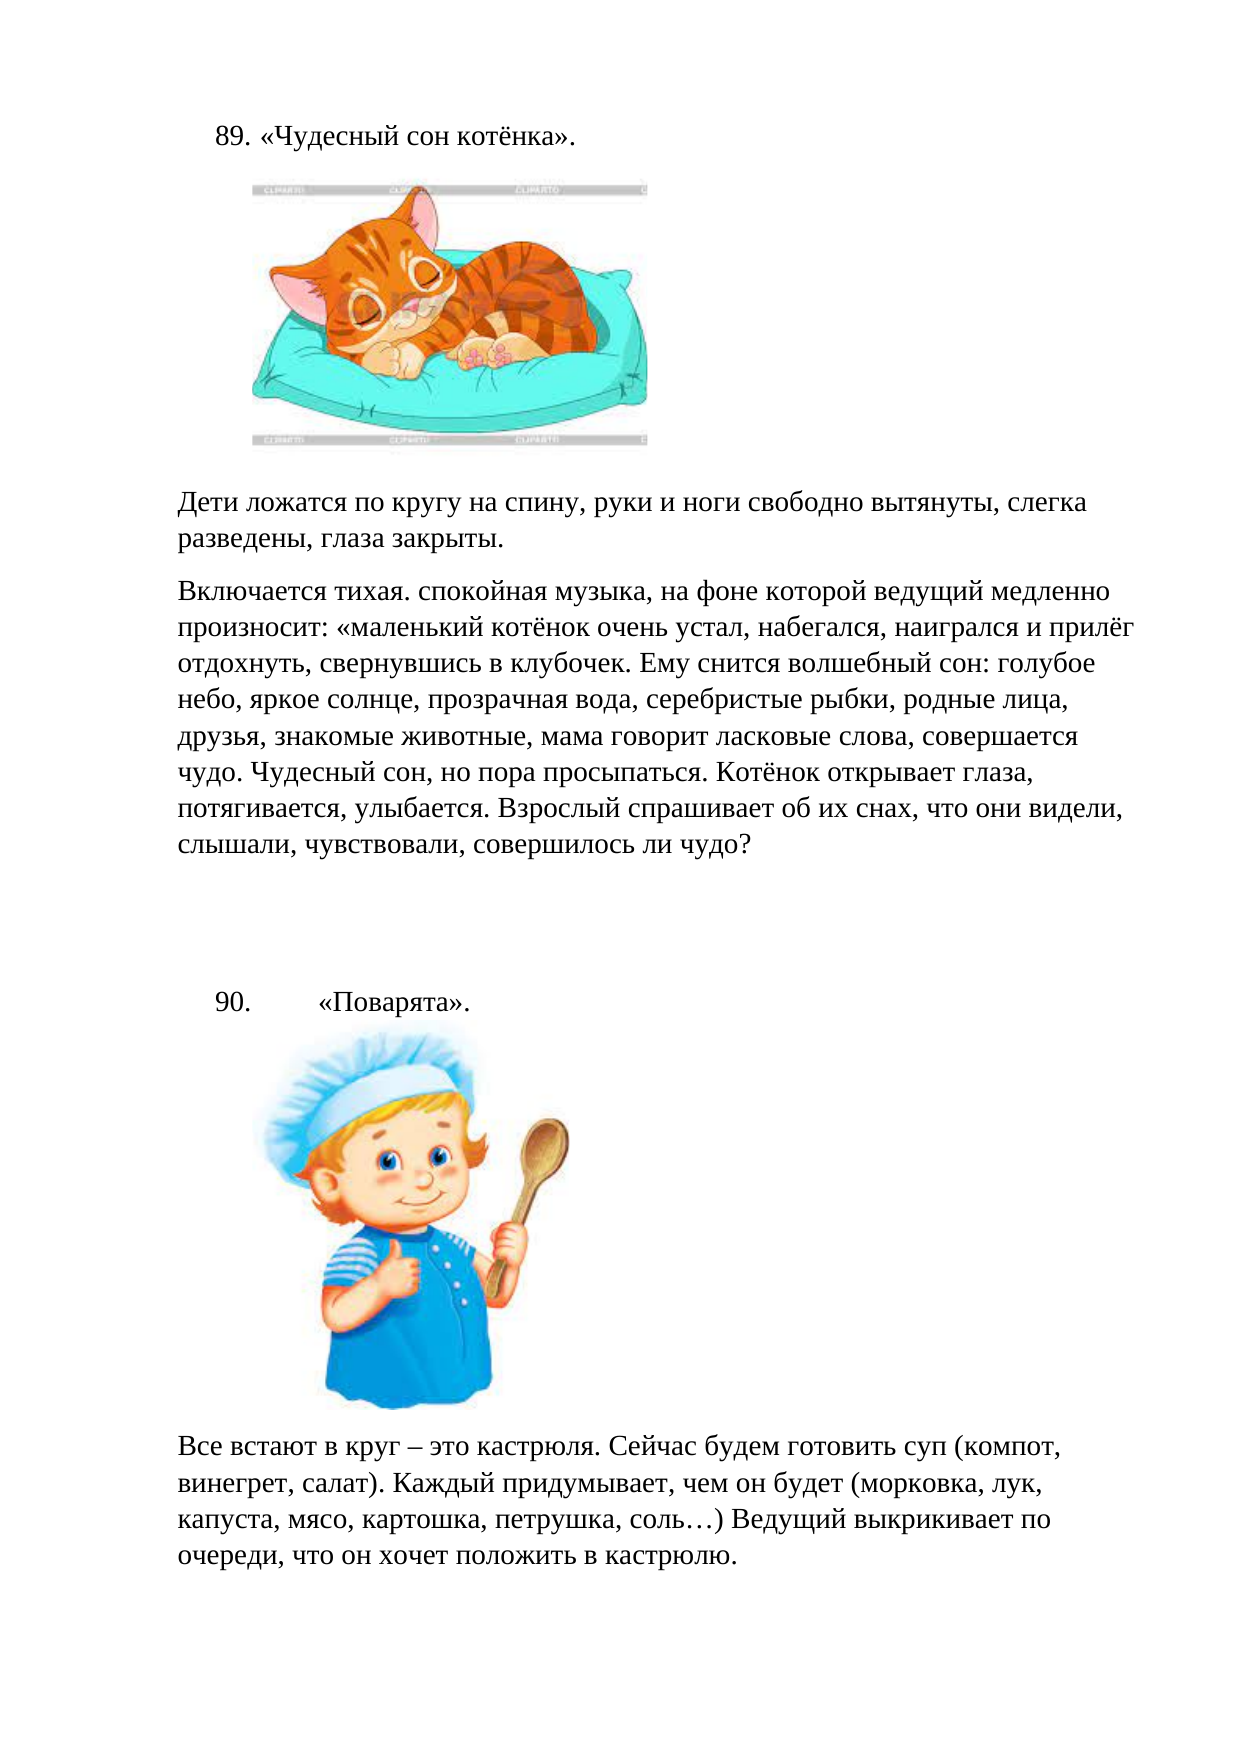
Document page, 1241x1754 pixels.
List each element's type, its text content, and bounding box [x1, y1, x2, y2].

text Дети ложатся по кругу на спину, руки и ноги свободно вытянуты, слегка разведены, глаза закрыты. [177, 484, 1152, 554]
list «Поварята». [215, 984, 1152, 1018]
text Все встают в круг – это кастрюля. Сейчас будем готовить суп (компот, винегрет, салат). Каждый придумывает, чем он будет (морковка, лук, капуста, мясо, картошка, петрушка, соль…) Ведущий выкрикивает по очереди, что он хочет положить в кастрюлю. [177, 1428, 1152, 1571]
picture [252, 154, 648, 466]
picture [252, 1020, 570, 1410]
text Включается тихая. спокойная музыка, на фоне которой ведущий медленно произносит: «маленький котёнок очень устал, набегался, наигрался и прилёг отдохнуть, свернувшись в клубочек. Ему снится волшебный сон: голубое небо, яркое солнце, прозрачная вода, серебристые рыбки, родные лица, друзья, знакомые животные, мама говорит ласковые слова, совершается чудо. Чудесный сон, но пора просыпаться. Котёнок открывает глаза, потягивается, улыбается. Взрослый спрашивает об их снах, что они видели, слышали, чувствовали, совершилось ли чудо? [177, 573, 1152, 859]
list «Чудесный сон котёнка». [215, 118, 1152, 152]
